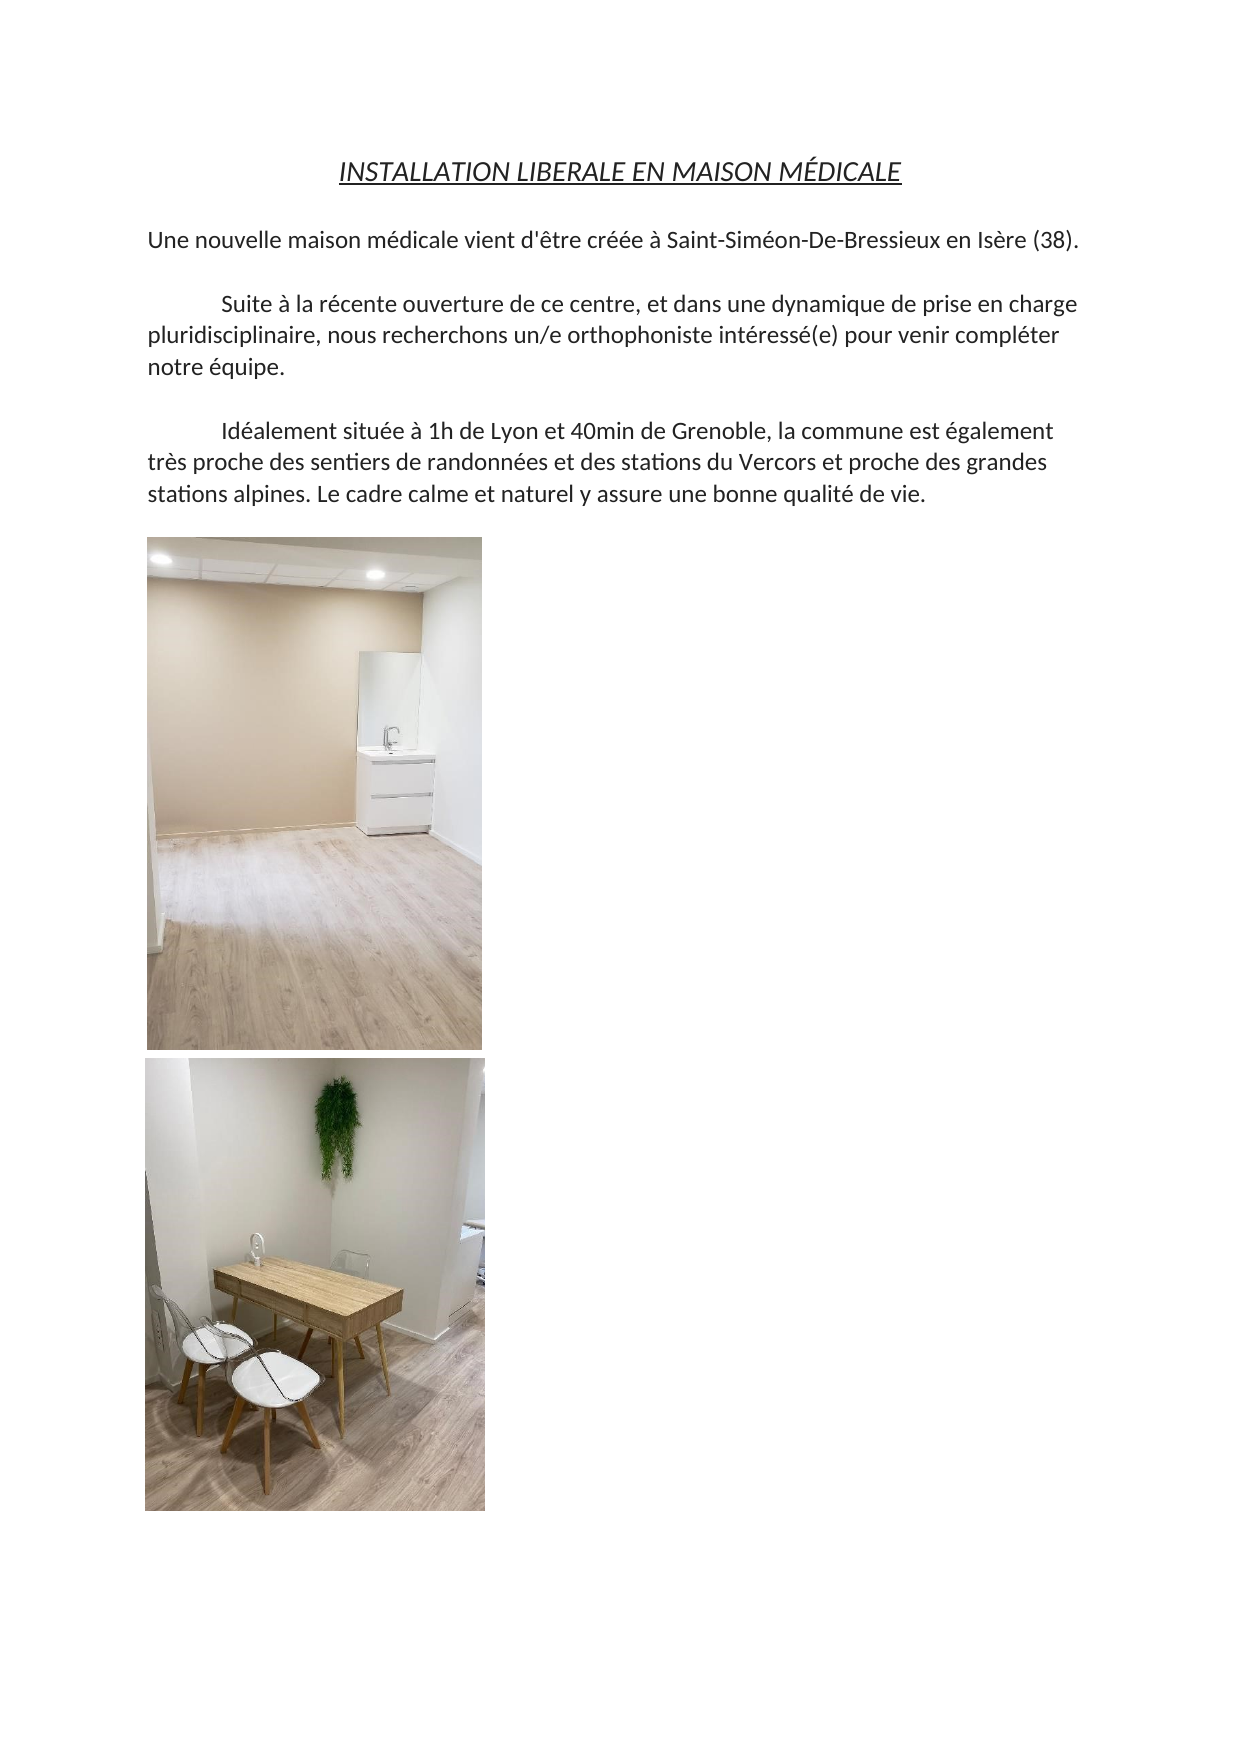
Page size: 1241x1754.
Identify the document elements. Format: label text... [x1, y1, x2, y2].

text Suite à la récente ouverture de ce centre, et dans une dynamique de prise en charge pluridisciplinaire, nous recherchons un/e orthophoniste intéressé(e) pour venir compléter notre équipe. [147, 288, 1093, 381]
picture [145, 1058, 485, 1511]
text Idéalement située à 1h de Lyon et 40min de Grenoble, la commune est également très proche des sentiers de randonnées et des stations du Vercors et proche des grandes stations alpines. Le cadre calme et naturel y assure une bonne qualité de vie. [147, 415, 1093, 508]
text INSTALLATION LIBERALE EN MAISON MÉDICALE [147, 153, 1093, 188]
text Une nouvelle maison médicale vient d'être créée à Saint-Siméon-De-Bressieux en Isère (38). [147, 224, 1093, 254]
picture [147, 537, 482, 1050]
